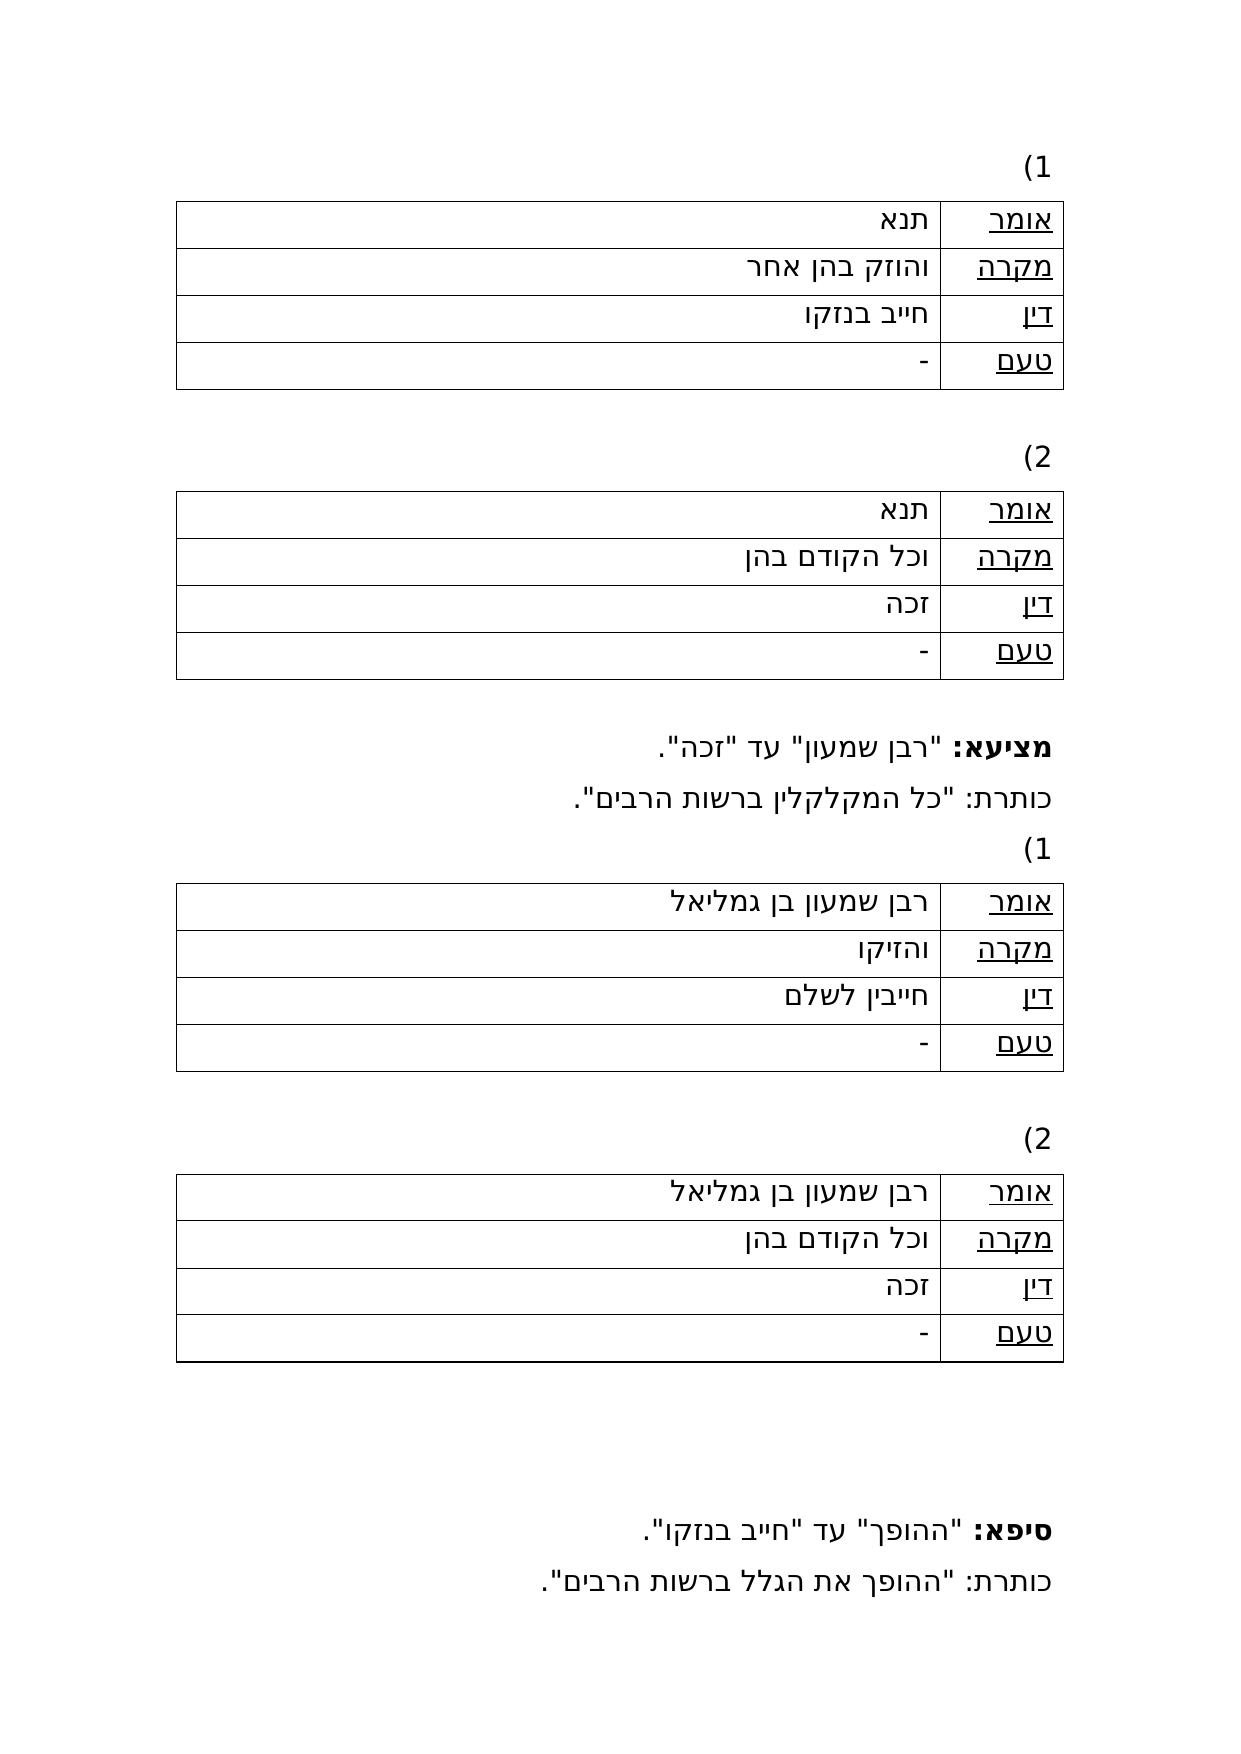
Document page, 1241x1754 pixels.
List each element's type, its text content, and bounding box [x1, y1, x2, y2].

table_cell חייבין לשלם [177, 978, 940, 1024]
text 2) [187, 440, 1053, 474]
text 1) [187, 150, 1053, 184]
table_cell מקרה [941, 249, 1063, 295]
table_header אומר [941, 202, 1063, 248]
table_cell טעם [941, 1315, 1063, 1361]
table_header תנא [177, 202, 940, 248]
table_cell דין [941, 1269, 1063, 1314]
table_cell - [177, 1025, 940, 1071]
table_cell וכל הקודם בהן [177, 539, 940, 585]
table_cell דין [941, 586, 1063, 632]
table_header תנא [177, 492, 940, 538]
table_cell - [177, 343, 940, 389]
table_cell דין [941, 296, 1063, 342]
text כותרת: "כל המקלקלין ברשות הרבים". [187, 781, 1053, 815]
table_cell זכה [177, 1269, 940, 1314]
table_cell וכל הקודם בהן [177, 1221, 940, 1267]
table_cell חייב בנזקו [177, 296, 940, 342]
table_cell מקרה [941, 1221, 1063, 1267]
table_cell והוזק בהן אחר [177, 249, 940, 295]
text מציעא: "רבן שמעון" עד "זכה". [187, 730, 1053, 764]
table_cell מקרה [941, 539, 1063, 585]
table_cell טעם [941, 343, 1063, 389]
table_cell מקרה [941, 931, 1063, 977]
text 1) [187, 832, 1053, 866]
table_header רבן שמעון בן גמליאל [177, 884, 940, 930]
table_cell - [177, 1315, 940, 1361]
table_cell זכה [177, 586, 940, 632]
table_header אומר [941, 492, 1063, 538]
table_cell טעם [941, 1025, 1063, 1071]
table_header אומר [941, 884, 1063, 930]
table_cell טעם [941, 633, 1063, 679]
text סיפא: "ההופך" עד "חייב בנזקו". [187, 1513, 1053, 1547]
table_header אומר [941, 1175, 1063, 1220]
text כותרת: "ההופך את הגלל ברשות הרבים". [187, 1564, 1053, 1598]
text 2) [187, 1122, 1053, 1156]
table_header רבן שמעון בן גמליאל [177, 1175, 940, 1220]
table_cell דין [941, 978, 1063, 1024]
table_cell - [177, 633, 940, 679]
table_cell והזיקו [177, 931, 940, 977]
